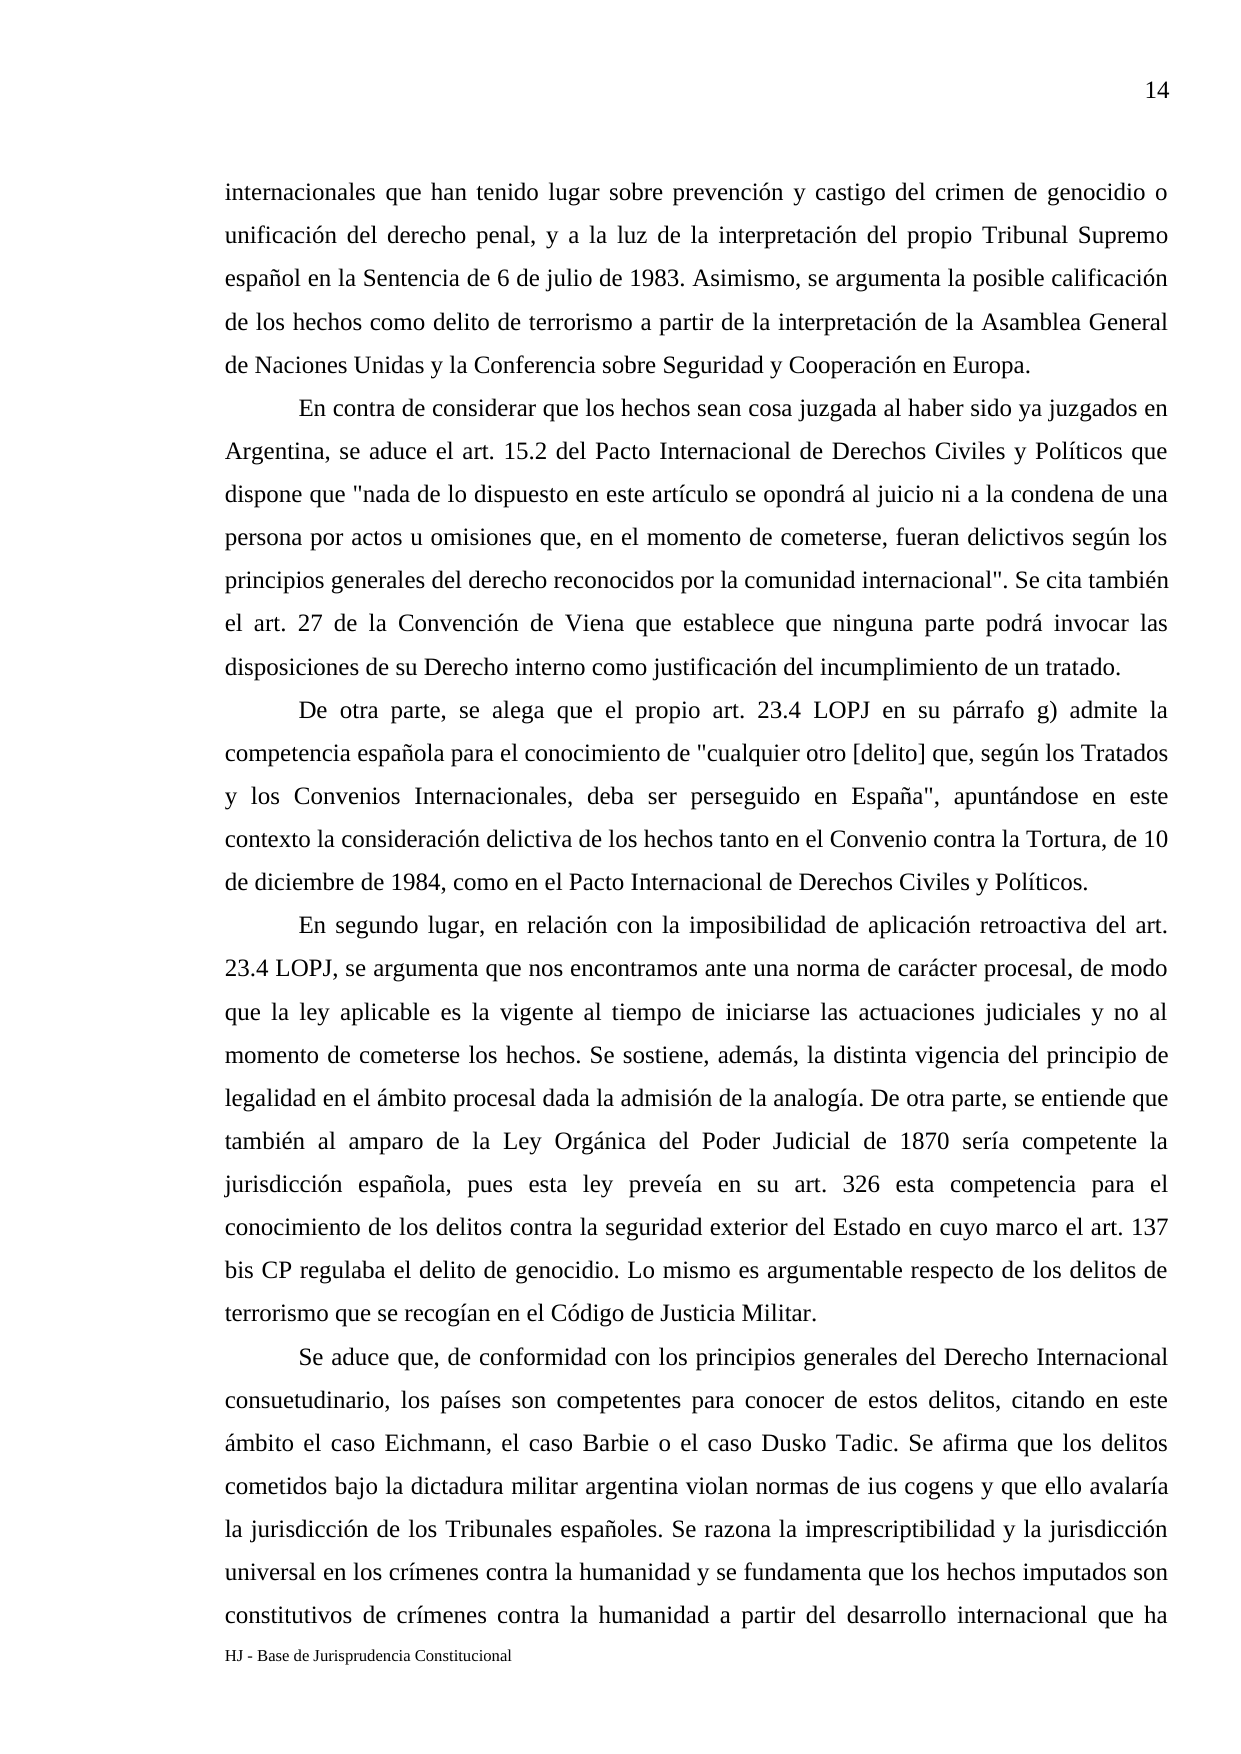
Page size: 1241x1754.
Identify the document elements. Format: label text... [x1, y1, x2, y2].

text En segundo lugar, en relación con la imposibilidad de aplicación retroactiva del art. 23.4 LOPJ, se argumenta que nos encontramos ante una norma de carácter procesal, de modo que la ley aplicable es la vigente al tiempo de iniciarse las actuaciones judiciales y no al momento de cometerse los hechos. Se sostiene, además, la distinta vigencia del principio de legalidad en el ámbito procesal dada la admisión de la analogía. De otra parte, se entiende que también al amparo de la Ley Orgánica del Poder Judicial de 1870 sería competente la jurisdicción española, pues esta ley preveía en su art. 326 esta competencia para el conocimiento de los delitos contra la seguridad exterior del Estado en cuyo marco el art. 137 bis CP regulaba el delito de genocidio. Lo mismo es argumentable respecto de los delitos de terrorismo que se recogían en el Código de Justicia Militar. [224, 910, 1169, 1327]
text De otra parte, se alega que el propio art. 23.4 LOPJ en su párrafo g) admite la competencia española para el conocimiento de "cualquier otro [delito] que, según los Tratados y los Convenios Internacionales, deba ser perseguido en España", apuntándose en este contexto la consideración delictiva de los hechos tanto en el Convenio contra la Tortura, de 10 de diciembre de 1984, como en el Pacto Internacional de Derechos Civiles y Políticos. [224, 695, 1169, 896]
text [224, 177, 1169, 378]
text En contra de considerar que los hechos sean cosa juzgada al haber sido ya juzgados en Argentina, se aduce el art. 15.2 del Pacto Internacional de Derechos Civiles y Políticos que dispone que "nada de lo dispuesto en este artículo se opondrá al juicio ni a la condena de una persona por actos u omisiones que, en el momento de cometerse, fueran delictivos según los principios generales del derecho reconocidos por la comunidad internacional". Se cita también el art. 27 de la Convención de Viena que establece que ninguna parte podrá invocar las disposiciones de su Derecho interno como justificación del incumplimiento de un tratado. [224, 393, 1169, 680]
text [224, 1342, 1169, 1629]
